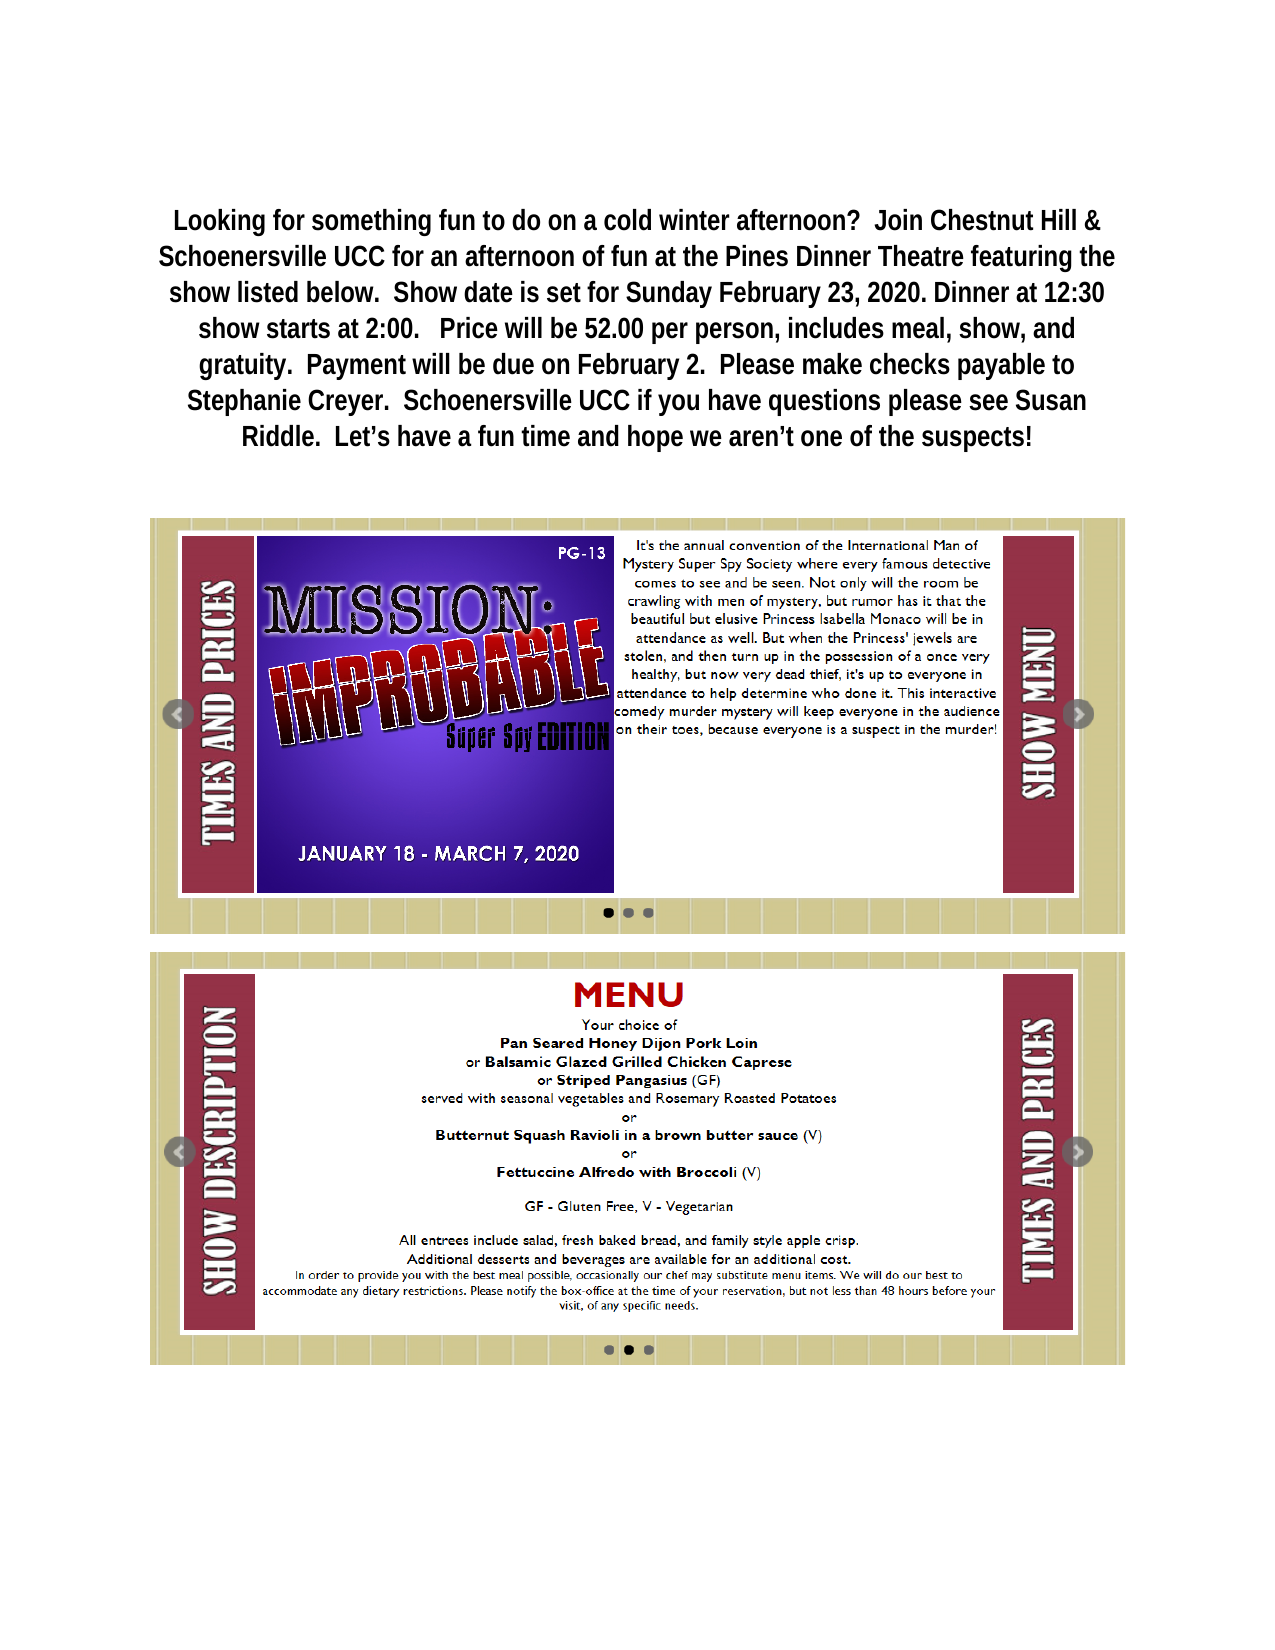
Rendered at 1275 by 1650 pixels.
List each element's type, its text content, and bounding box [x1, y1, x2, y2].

picture [150, 952, 1125, 1365]
picture [150, 518, 1125, 934]
text Looking for something fun to do on a cold winter afternoon? Join Chestnut Hill & Schoenersville UCC for an afternoon of fun at the Pines Dinner Theatre featuring the show listed below. Show date is set for Sunday February 23, 2020. Dinner at 12:30 show starts at 2:00. Price will be 52.00 per person, includes meal, show, and gratuity. Payment will be due on February 2. Please make checks payable to Stephanie Creyer. Schoenersville UCC if you have questions please see Susan Riddle. Let’s have a fun time and hope we aren’t one of the suspects! [150, 203, 1125, 452]
